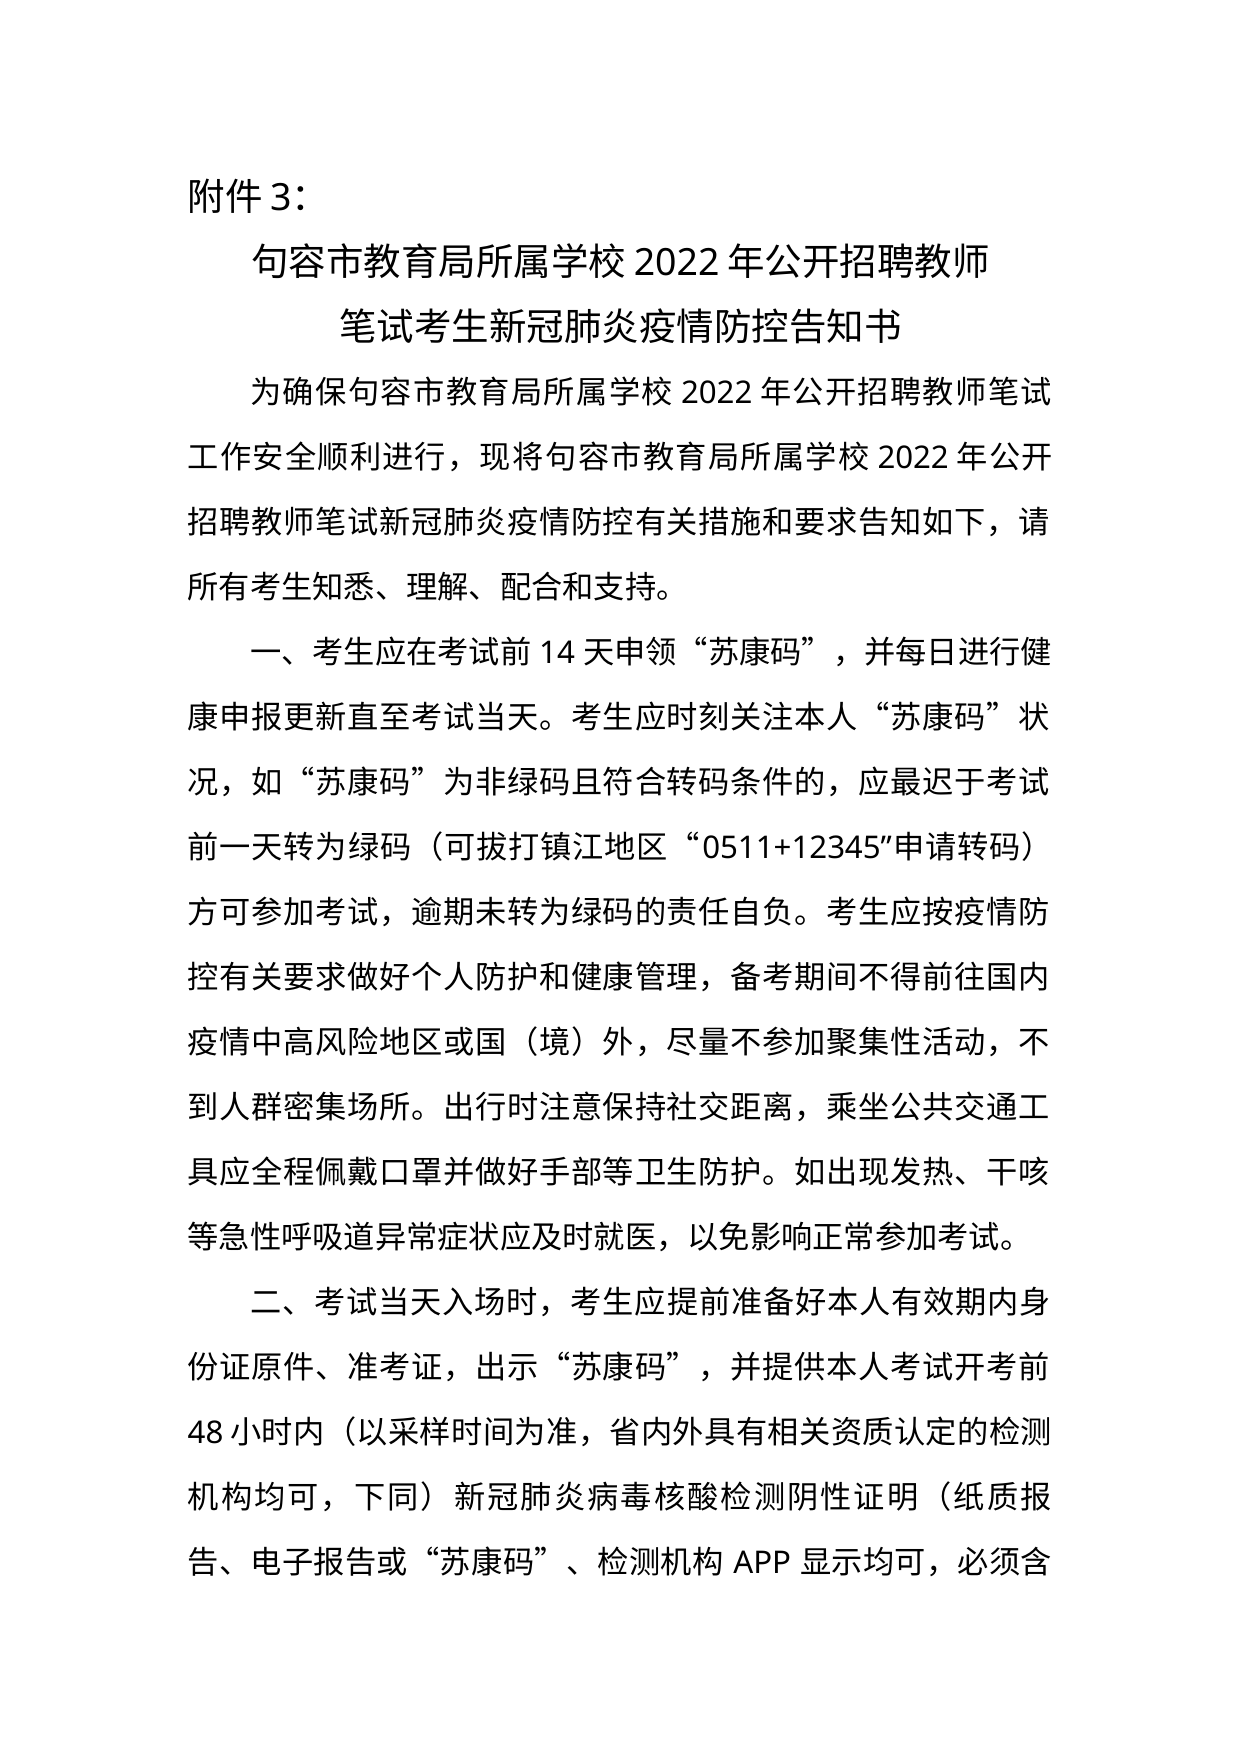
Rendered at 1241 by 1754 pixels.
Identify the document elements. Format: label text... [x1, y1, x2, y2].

text 附件3： [187, 162, 1053, 227]
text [187, 1267, 1053, 1592]
text 笔试考生新冠肺炎疫情防控告知书 [187, 292, 1053, 357]
text 句容市教育局所属学校2022年公开招聘教师 [187, 227, 1053, 292]
text 一、考生应在考试前 14 天申领“苏康码”，并每日进行健康申报更新直至考试当天。考生应时刻关注本人“苏康码”状况，如“苏康码”为非绿码且符合转码条件的，应最迟于考试前一天转为绿码（可拔打镇江地区“0511+12345”申请转码）方可参加考试，逾期未转为绿码的责任自负。考生应按疫情防控有关要求做好个人防护和健康管理，备考期间不得前往国内疫情中高风险地区或国（境）外，尽量不参加聚集性活动，不到人群密集场所。出行时注意保持社交距离，乘坐公共交通工具应全程佩戴口罩并做好手部等卫生防护。如出现发热、干咳等急性呼吸道异常症状应及时就医，以免影响正常参加考试。 [187, 617, 1053, 1267]
text 为确保句容市教育局所属学校2022年公开招聘教师笔试工作安全顺利进行，现将句容市教育局所属学校2022年公开招聘教师笔试新冠肺炎疫情防控有关措施和要求告知如下，请所有考生知悉、理解、配合和支持。 [187, 357, 1053, 617]
